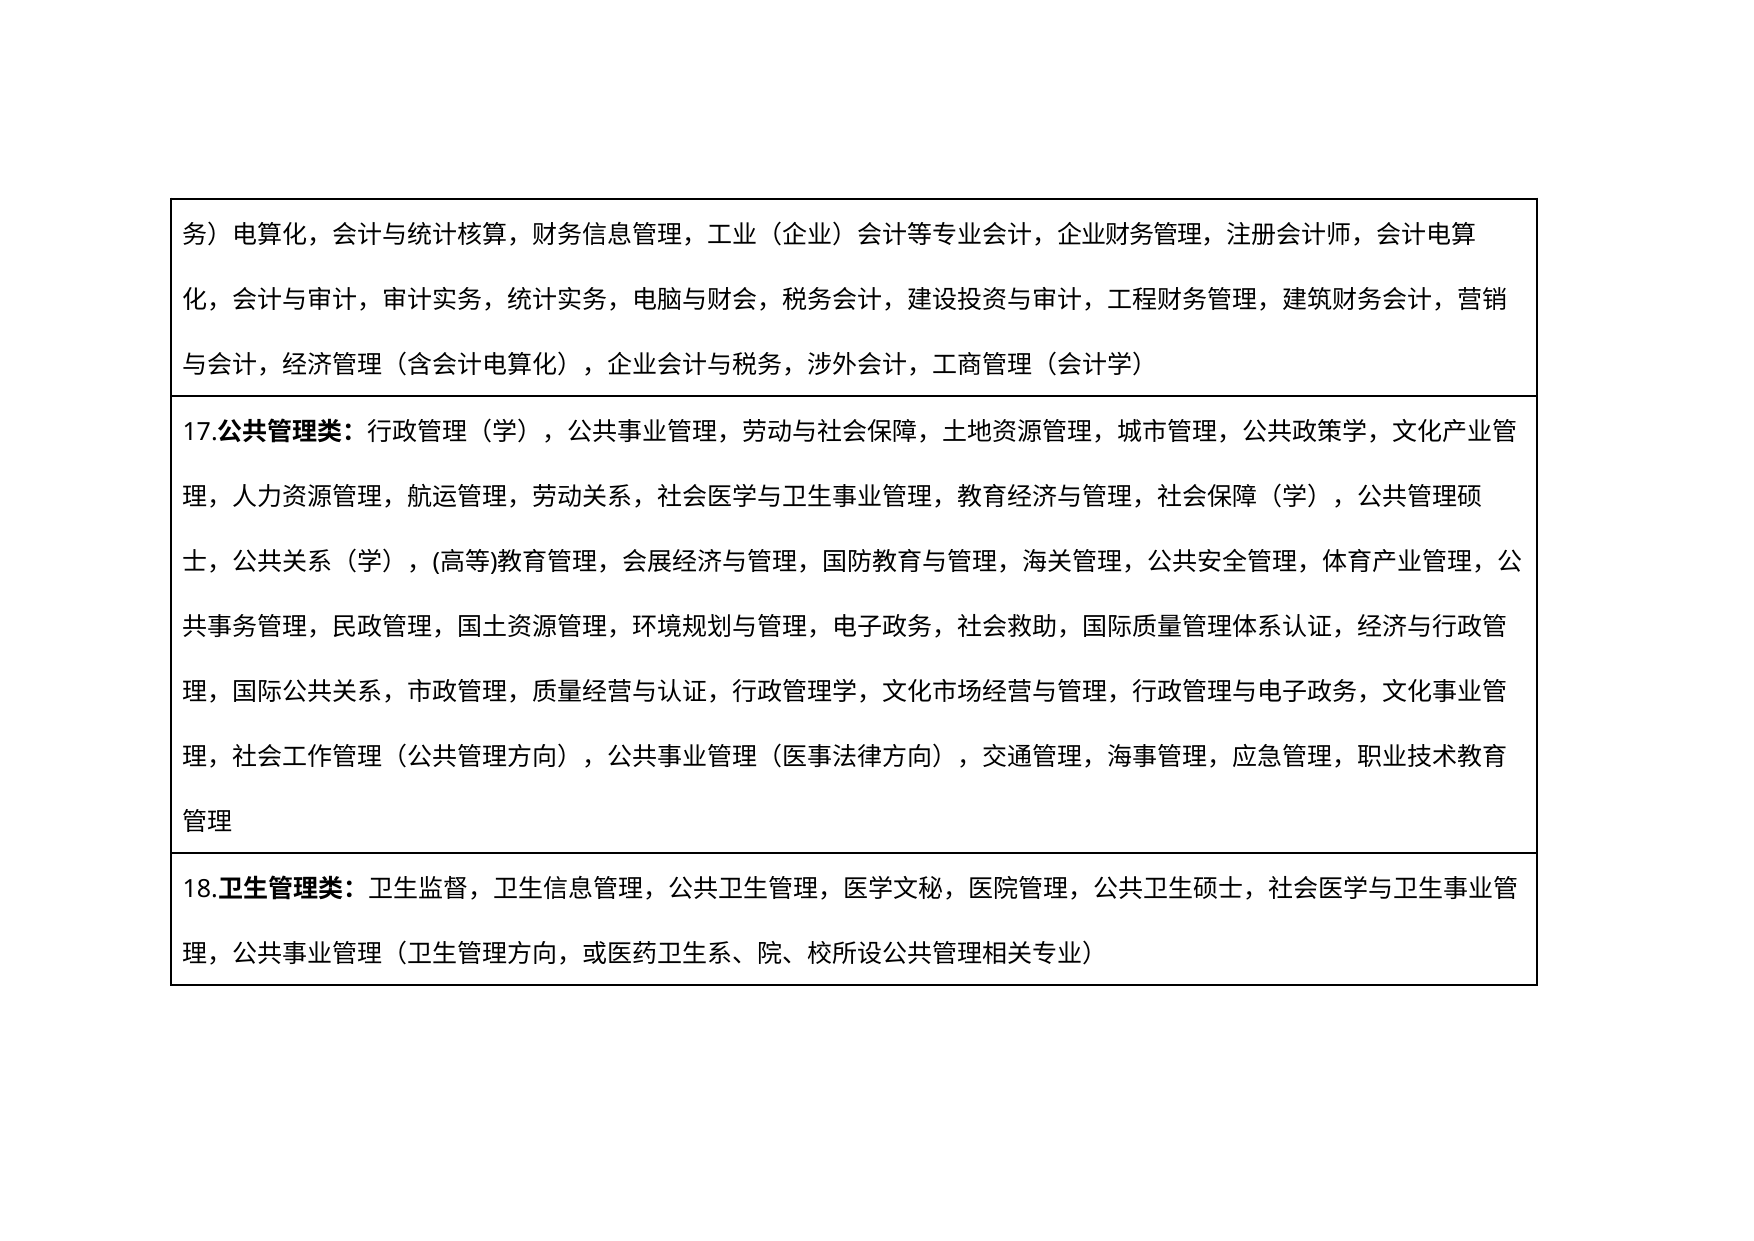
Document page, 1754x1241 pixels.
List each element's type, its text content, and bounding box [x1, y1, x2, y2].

table_cell 17.公共管理类：行政管理（学），公共事业管理，劳动与社会保障，土地资源管理，城市管理，公共政策学，文化产业管理，人力资源管理，航运管理，劳动关系，社会医学与卫生事业管理，教育经济与管理，社会保障（学），公共管理硕士，公共关系（学），(高等)教育管理，会展经济与管理，国防教育与管理，海关管理，公共安全管理，体育产业管理，公共事务管理，民政管理，国土资源管理，环境规划与管理，电子政务，社会救助，国际质量管理体系认证，经济与行政管理，国际公共关系，市政管理，质量经营与认证，行政管理学，文化市场经营与管理，行政管理与电子政务，文化事业管理，社会工作管理（公共管理方向），公共事业管理（医事法律方向），交通管理，海事管理，应急管理，职业技术教育管理 [172, 397, 1536, 852]
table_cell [172, 200, 1536, 395]
table_cell 18.卫生管理类：卫生监督，卫生信息管理，公共卫生管理，医学文秘，医院管理，公共卫生硕士，社会医学与卫生事业管理，公共事业管理（卫生管理方向，或医药卫生系、院、校所设公共管理相关专业） [172, 854, 1536, 984]
